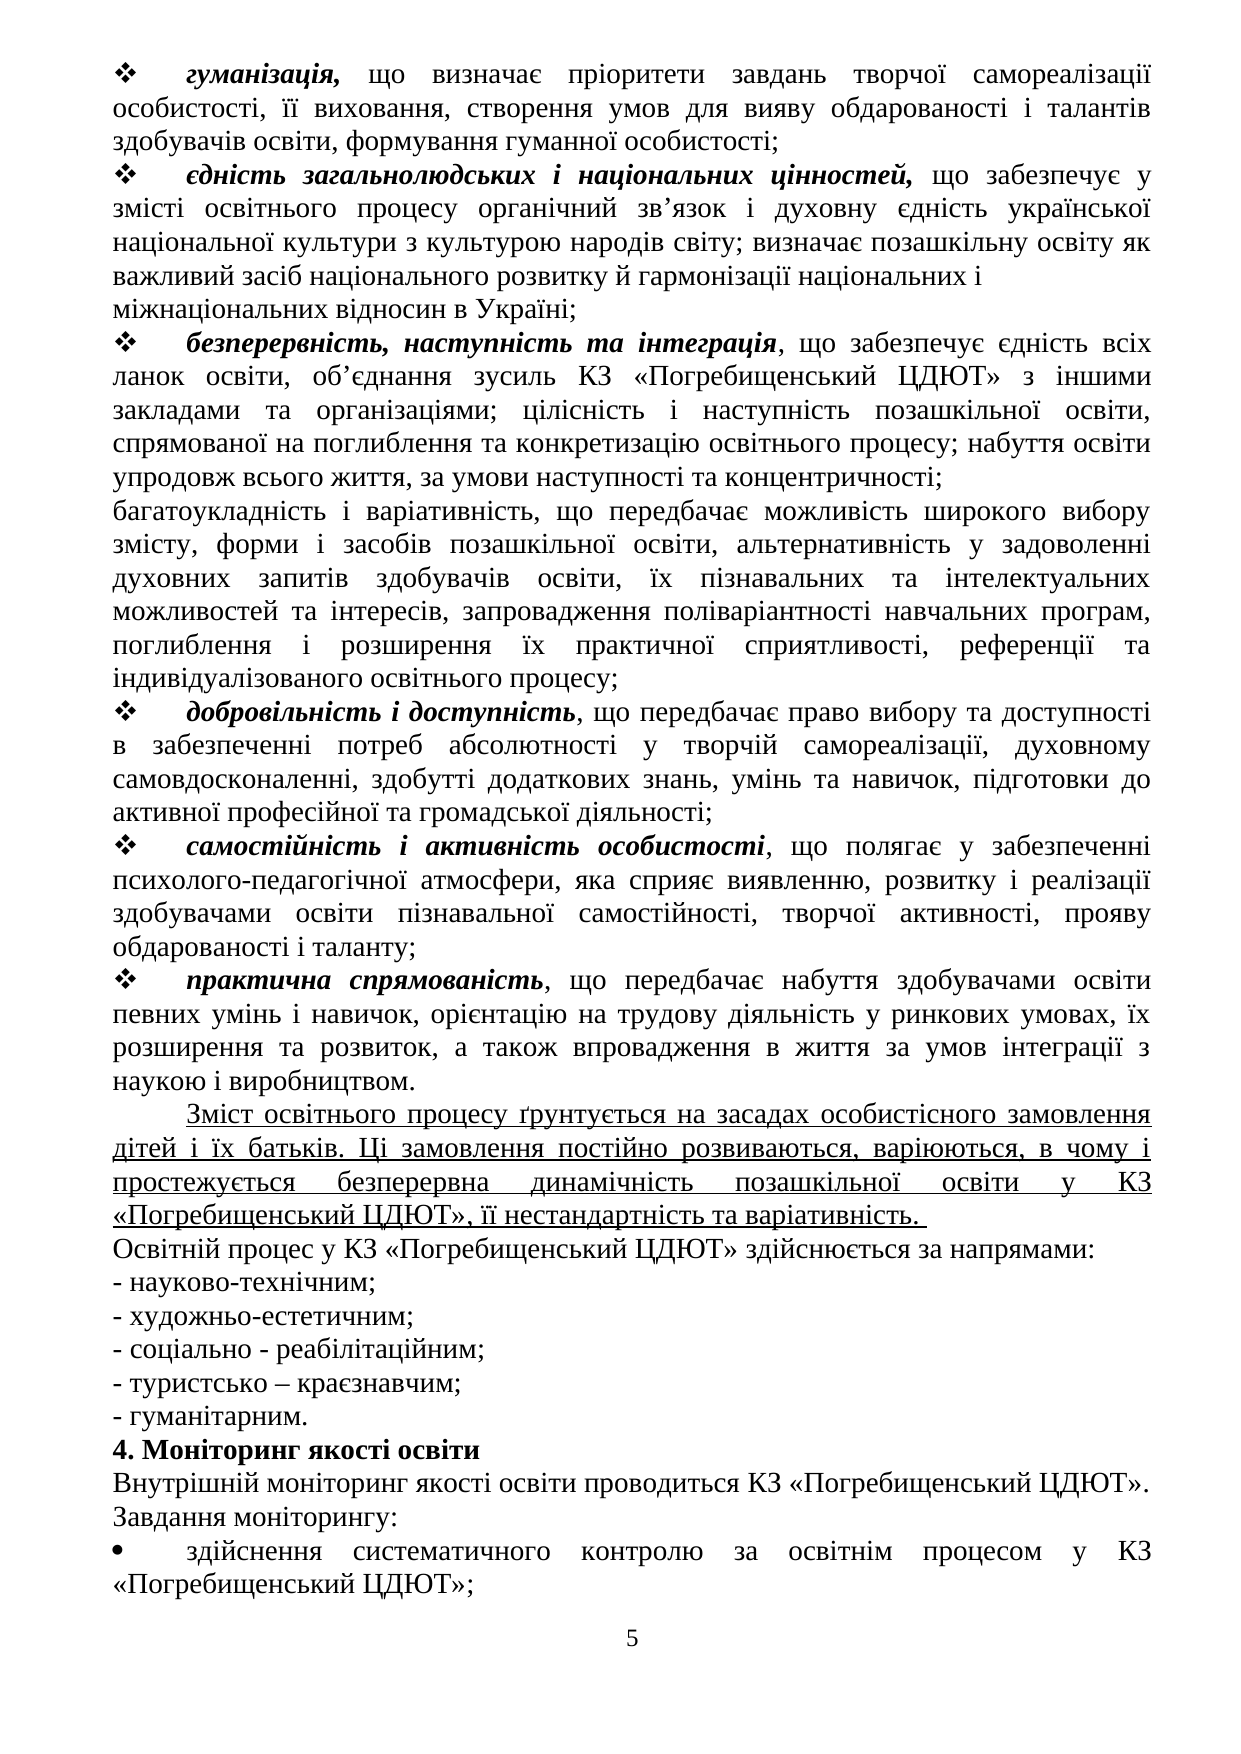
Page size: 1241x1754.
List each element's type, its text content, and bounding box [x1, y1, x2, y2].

list здійснення систематичного контролю за освітнім процесом у КЗ «Погребищенський ЦДЮТ»; [112, 1533, 1152, 1600]
list єдність загальнолюдських і національних цінностей, що забезпечує у змісті освітнього процесу органічний зв’язок і духовну єдність української національної культури з культурою народів світу; визначає позашкільну освіту як важливий засіб національного розвитку й гармонізації національних і [112, 157, 1152, 291]
text 4. Моніторинг якості освіти [112, 1432, 1152, 1466]
list безперервність, наступність та інтеграція, що забезпечує єдність всіх ланок освіти, об’єднання зусиль КЗ «Погребищенський ЦДЮТ» з іншими закладами та організаціями; цілісність і наступність позашкільної освіти, спрямованої на поглиблення та конкретизацію освітнього процесу; набуття освіти упродовж всього життя, за умови наступності та концентричності; [112, 325, 1152, 493]
text - гуманітарним. [112, 1398, 1152, 1432]
list практична спрямованість, що передбачає набуття здобувачами освіти певних умінь і навичок, орієнтацію на трудову діяльність у ринкових умовах, їх розширення та розвиток, а також впровадження в життя за умов інтеграції з наукою і виробництвом. [112, 962, 1152, 1097]
text багатоукладність і варіативність, що передбачає можливість широкого вибору змісту, форми і засобів позашкільної освіти, альтернативність у задоволенні духовних запитів здобувачів освіти, їх пізнавальних та інтелектуальних можливостей та інтересів, запровадження поліваріантності навчальних програм, поглиблення і розширення їх практичної сприятливості, референції та індивідуалізованого освітнього процесу; [112, 493, 1152, 694]
text Зміст освітнього процесу ґрунтується на засадах особистісного замовлення дітей і їх батьків. Ці замовлення постійно розвиваються, варіюються, в чому і простежується безперервна динамічність позашкільної освіти у КЗ «Погребищенський ЦДЮТ», її нестандартність та варіативність. [112, 1194, 1152, 1231]
text - науково-технічним; [112, 1264, 1152, 1298]
text міжнаціональних відносин в Україні; [112, 291, 1152, 325]
text - художньо-естетичним; [112, 1298, 1152, 1331]
text Внутрішній моніторинг якості освіти проводиться КЗ «Погребищенський ЦДЮТ». [112, 1466, 1152, 1499]
text - туристсько – краєзнавчим; [112, 1365, 1152, 1398]
text Освітній процес у КЗ «Погребищенський ЦДЮТ» здійснюється за напрямами: [112, 1231, 1152, 1264]
text - соціально - реабілітаційним; [112, 1331, 1152, 1365]
list добровільність і доступність, що передбачає право вибору та доступності в забезпеченні потреб абсолютності у творчій самореалізації, духовному самовдосконаленні, здобутті додаткових знань, умінь та навичок, підготовки до активної професійної та громадської діяльності; [112, 694, 1152, 828]
text Завдання моніторингу: [112, 1499, 1152, 1533]
text Зміст освітнього процесу ґрунтується на засадах особистісного замовлення дітей і їх батьків. Ці замовлення постійно розвиваються, варіюються, в чому і простежується безперервна динамічність позашкільної освіти у КЗ «Погребищенський ЦДЮТ», її нестандартність та варіативність. [112, 1097, 1152, 1193]
list самостійність і активність особистості, що полягає у забезпеченні психолого-педагогічної атмосфери, яка сприяє виявленню, розвитку і реалізації здобувачами освіти пізнавальної самостійності, творчої активності, прояву обдарованості і таланту; [112, 828, 1152, 962]
list гуманізація, що визначає пріоритети завдань творчої самореалізації особистості, її виховання, створення умов для вияву обдарованості і талантів здобувачів освіти, формування гуманної особистості; [112, 56, 1152, 157]
